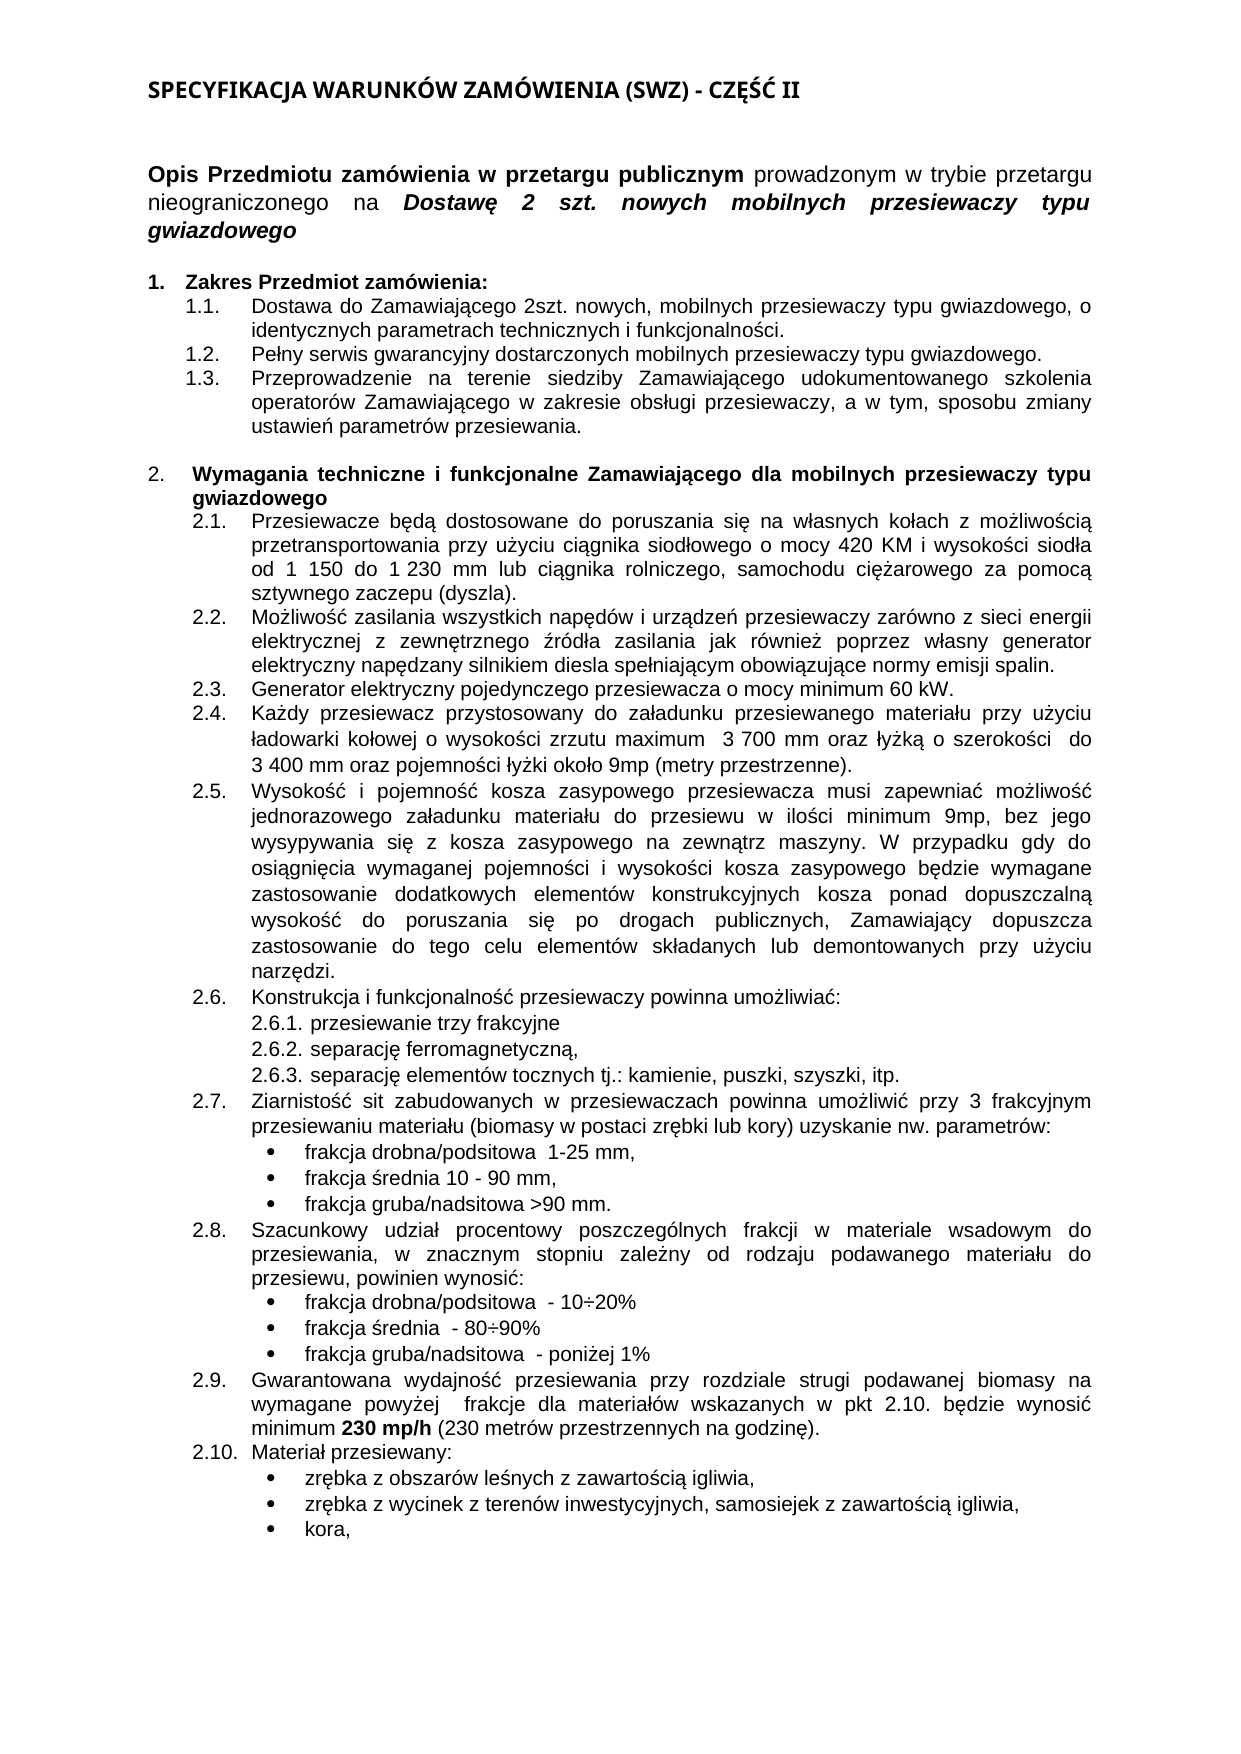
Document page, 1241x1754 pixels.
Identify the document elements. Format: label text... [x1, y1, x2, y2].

list separację ferromagnetyczną, [251, 1037, 1093, 1061]
list separację elementów tocznych tj.: kamienie, puszki, szyszki, itp. [251, 1063, 1093, 1087]
list Ziarnistość sit zabudowanych w przesiewaczach powinna umożliwić przy 3 frakcyjnym przesiewaniu materiału (biomasy w postaci zrębki lub kory) uzyskanie nw. parametrów: [192, 1088, 1093, 1138]
list Pełny serwis gwarancyjny dostarczonych mobilnych przesiewaczy typu gwiazdowego. [185, 342, 1093, 366]
list Generator elektryczny pojedynczego przesiewacza o mocy minimum 60 kW. [192, 677, 1093, 701]
list Materiał przesiewany: [192, 1439, 1093, 1463]
list Dostawa do Zamawiającego 2szt. nowych, mobilnych przesiewaczy typu gwiazdowego, o identycznych parametrach technicznych i funkcjonalności. [185, 294, 1093, 342]
list Wymagania techniczne i funkcjonalne Zamawiającego dla mobilnych przesiewaczy typu gwiazdowego [148, 461, 1093, 509]
list Przesiewacze będą dostosowane do poruszania się na własnych kołach z możliwością przetransportowania przy użyciu ciągnika siodłowego o mocy 420 KM i wysokości siodła od 1 150 do 1 230 mm lub ciągnika rolniczego, samochodu ciężarowego za pomocą sztywnego zaczepu (dyszla). [192, 509, 1093, 605]
list kora, [267, 1517, 1093, 1541]
list Możliwość zasilania wszystkich napędów i urządzeń przesiewaczy zarówno z sieci energii elektrycznej z zewnętrznego źródła zasilania jak również poprzez własny generator elektryczny napędzany silnikiem diesla spełniającym obowiązujące normy emisji spalin. [192, 605, 1093, 677]
list Każdy przesiewacz przystosowany do załadunku przesiewanego materiału przy użyciu ładowarki kołowej o wysokości zrzutu maximum 3 700 mm oraz łyżką o szerokości do 3 400 mm oraz pojemności łyżki około 9mp (metry przestrzenne). [192, 701, 1093, 777]
list Przeprowadzenie na terenie siedziby Zamawiającego udokumentowanego szkolenia operatorów Zamawiającego w zakresie obsługi przesiewaczy, a w tym, sposobu zmiany ustawień parametrów przesiewania. [185, 366, 1093, 437]
list zrębka z obszarów leśnych z zawartością igliwia, [267, 1465, 1093, 1489]
list przesiewanie trzy frakcyjne [251, 1011, 1093, 1035]
list zrębka z wycinek z terenów inwestycyjnych, samosiejek z zawartością igliwia, [267, 1491, 1093, 1515]
list Szacunkowy udział procentowy poszczególnych frakcji w materiale wsadowym do przesiewania, w znacznym stopniu zależny od rodzaju podawanego materiału do przesiewu, powinien wynosić: [192, 1218, 1093, 1290]
list frakcja gruba/nadsitowa - poniżej 1% [267, 1342, 1093, 1366]
list frakcja średnia 10 - 90 mm, [267, 1166, 1093, 1190]
list Zakres Przedmiot zamówienia: [148, 270, 1093, 294]
list Konstrukcja i funkcjonalność przesiewaczy powinna umożliwiać: [192, 985, 1093, 1009]
list frakcja drobna/podsitowa 1-25 mm, [267, 1140, 1093, 1164]
list frakcja średnia - 80÷90% [267, 1316, 1093, 1340]
text Opis Przedmiotu zamówienia w przetargu publicznym prowadzonym w trybie przetargu nieograniczonego na Dostawę 2 szt. nowych mobilnych przesiewaczy typu gwiazdowego [148, 161, 1093, 244]
list frakcja drobna/podsitowa - 10÷20% [267, 1290, 1093, 1314]
list Gwarantowana wydajność przesiewania przy rozdziale strugi podawanej biomasy na wymagane powyżej frakcje dla materiałów wskazanych w pkt 2.10. będzie wynosić minimum 230 mp/h (230 metrów przestrzennych na godzinę). [192, 1368, 1093, 1439]
list frakcja gruba/nadsitowa >90 mm. [267, 1192, 1093, 1216]
list Wysokość i pojemność kosza zasypowego przesiewacza musi zapewniać możliwość jednorazowego załadunku materiału do przesiewu w ilości minimum 9mp, bez jego wysypywania się z kosza zasypowego na zewnątrz maszyny. W przypadku gdy do osiągnięcia wymaganej pojemności i wysokości kosza zasypowego będzie wymagane zastosowanie dodatkowych elementów konstrukcyjnych kosza ponad dopuszczalną wysokość do poruszania się po drogach publicznych, Zamawiający dopuszcza zastosowanie do tego celu elementów składanych lub demontowanych przy użyciu narzędzi. [192, 778, 1093, 983]
